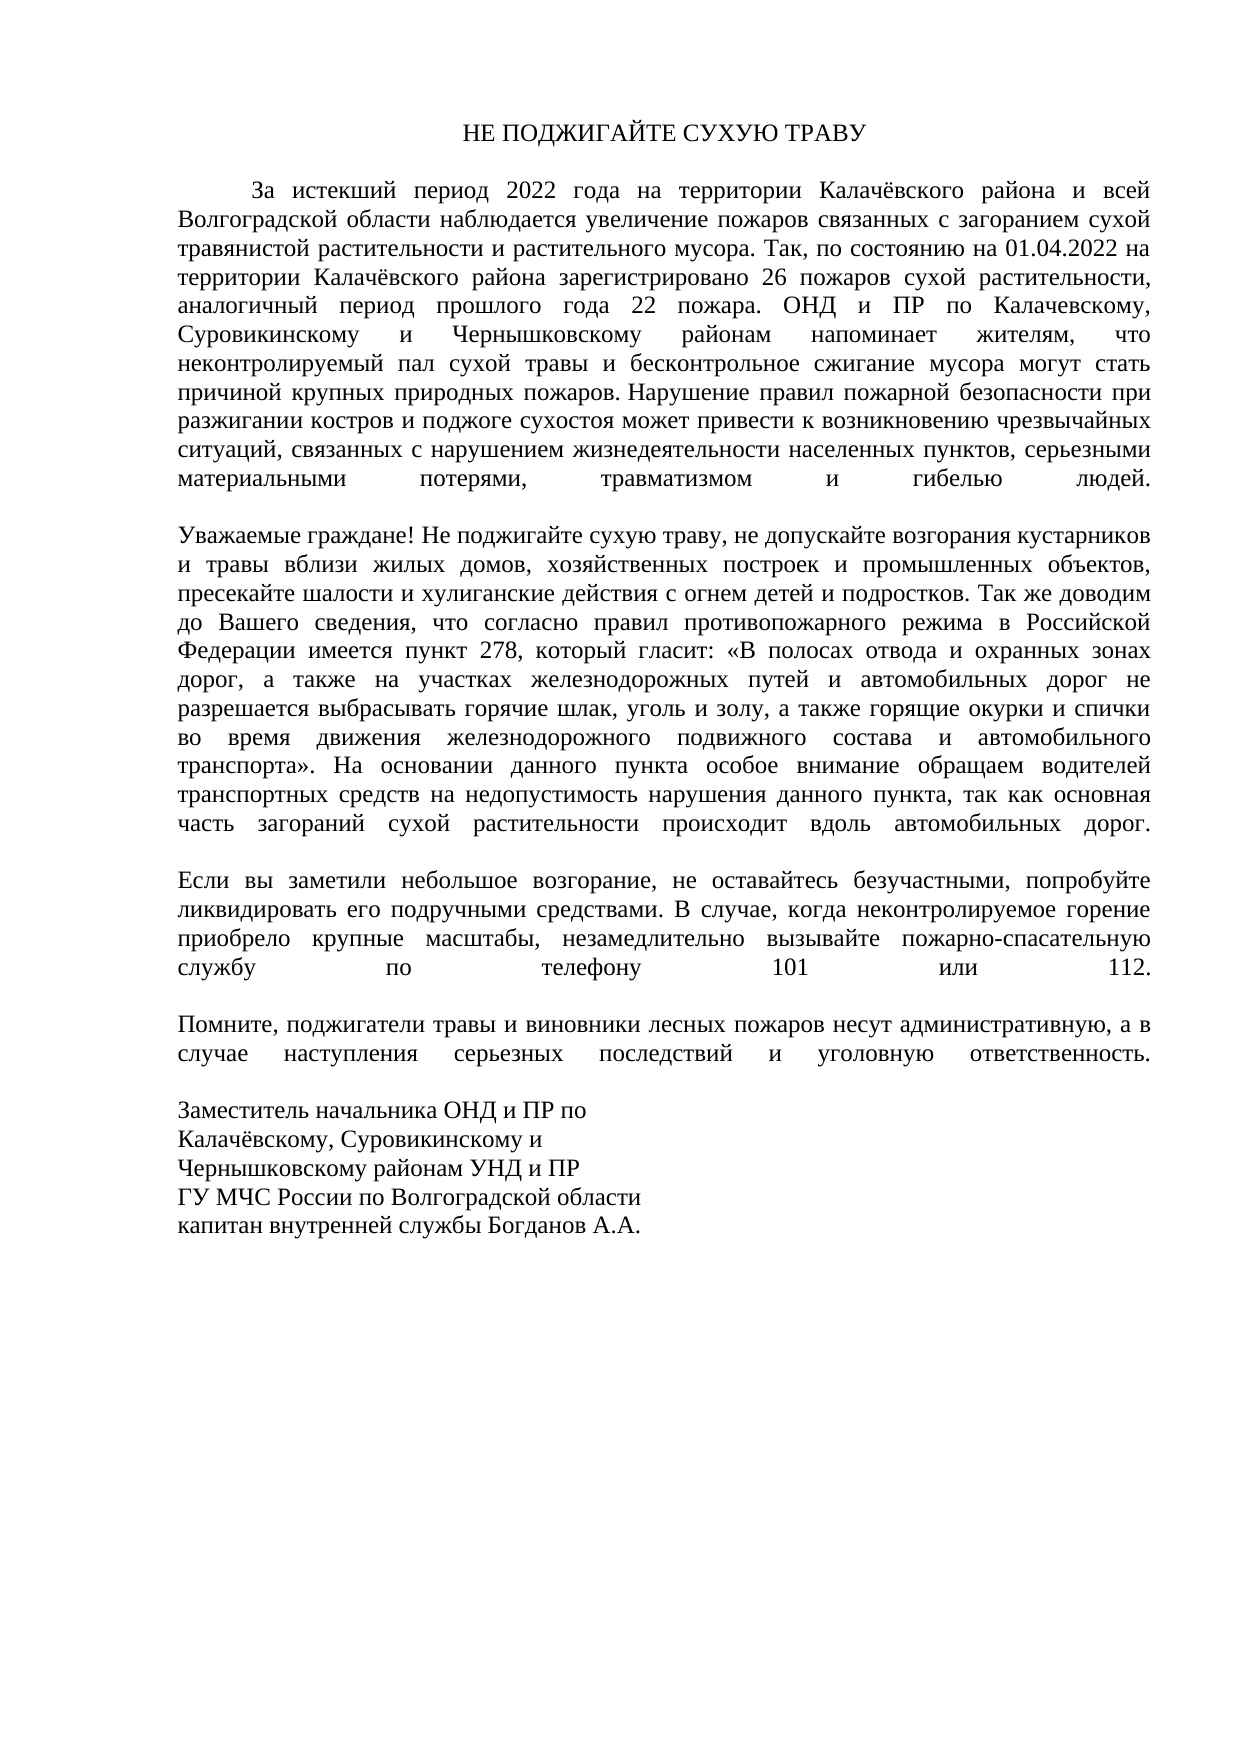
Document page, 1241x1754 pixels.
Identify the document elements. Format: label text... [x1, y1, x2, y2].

text Калачёвскому, Суровикинскому и [177, 1124, 1152, 1153]
text Заместитель начальника ОНД и ПР по [177, 1096, 1152, 1124]
text НЕ ПОДЖИГАЙТЕ СУХУЮ ТРАВУ [177, 118, 1152, 176]
text За истекший период 2022 года на территории Калачёвского района и всей Волгоградской области наблюдается увеличение пожаров связанных с загоранием сухой травянистой растительности и растительного мусора. Так, по состоянию на 01.04.2022 на территории Калачёвского района зарегистрировано 26 пожаров сухой растительности, аналогичный период прошлого года 22 пожара. ОНД и ПР по Калачевскому, Суровикинскому и Чернышковскому районам напоминает жителям, что неконтролируемый пал сухой травы и бесконтрольное сжигание мусора могут стать причиной крупных природных пожаров. Нарушение правил пожарной безопасности при разжигании костров и поджоге сухостоя может привести к возникновению чрезвычайных ситуаций, связанных с нарушением жизнедеятельности населенных пунктов, серьезными материальными потерями, травматизмом и гибелью людей. Уважаемые граждане! Не поджигайте сухую траву, не допускайте возгорания кустарников и травы вблизи жилых домов, хозяйственных построек и промышленных объектов, пресекайте шалости и хулиганские действия с огнем детей и подростков. Так же доводим до Вашего сведения, что согласно правил противопожарного режима в Российской Федерации имеется пункт 278, который гласит: «В полосах отвода и охранных зонах дорог, а также на участках железнодорожных путей и автомобильных дорог не разрешается выбрасывать горячие шлак, уголь и золу, а также горящие окурки и спички во время движения железнодорожного подвижного состава и автомобильного транспорта». На основании данного пункта особое внимание обращаем водителей транспортных средств на недопустимость нарушения данного пункта, так как основная часть загораний сухой растительности происходит вдоль автомобильных дорог. Если вы заметили небольшое возгорание, не оставайтесь безучастными, попробуйте ликвидировать его подручными средствами. В случае, когда неконтролируемое горение приобрело крупные масштабы, незамедлительно вызывайте пожарно-спасательную службу по телефону 101 или 112. Помните, поджигатели травы и виновники лесных пожаров несут административную, а в случае наступления серьезных последствий и уголовную ответственность. [177, 176, 1152, 1096]
text ГУ МЧС России по Волгоградской области [177, 1182, 1152, 1211]
text Чернышковскому районам УНД и ПР [177, 1153, 1152, 1182]
text капитан внутренней службы Богданов А.А. [177, 1211, 1152, 1239]
